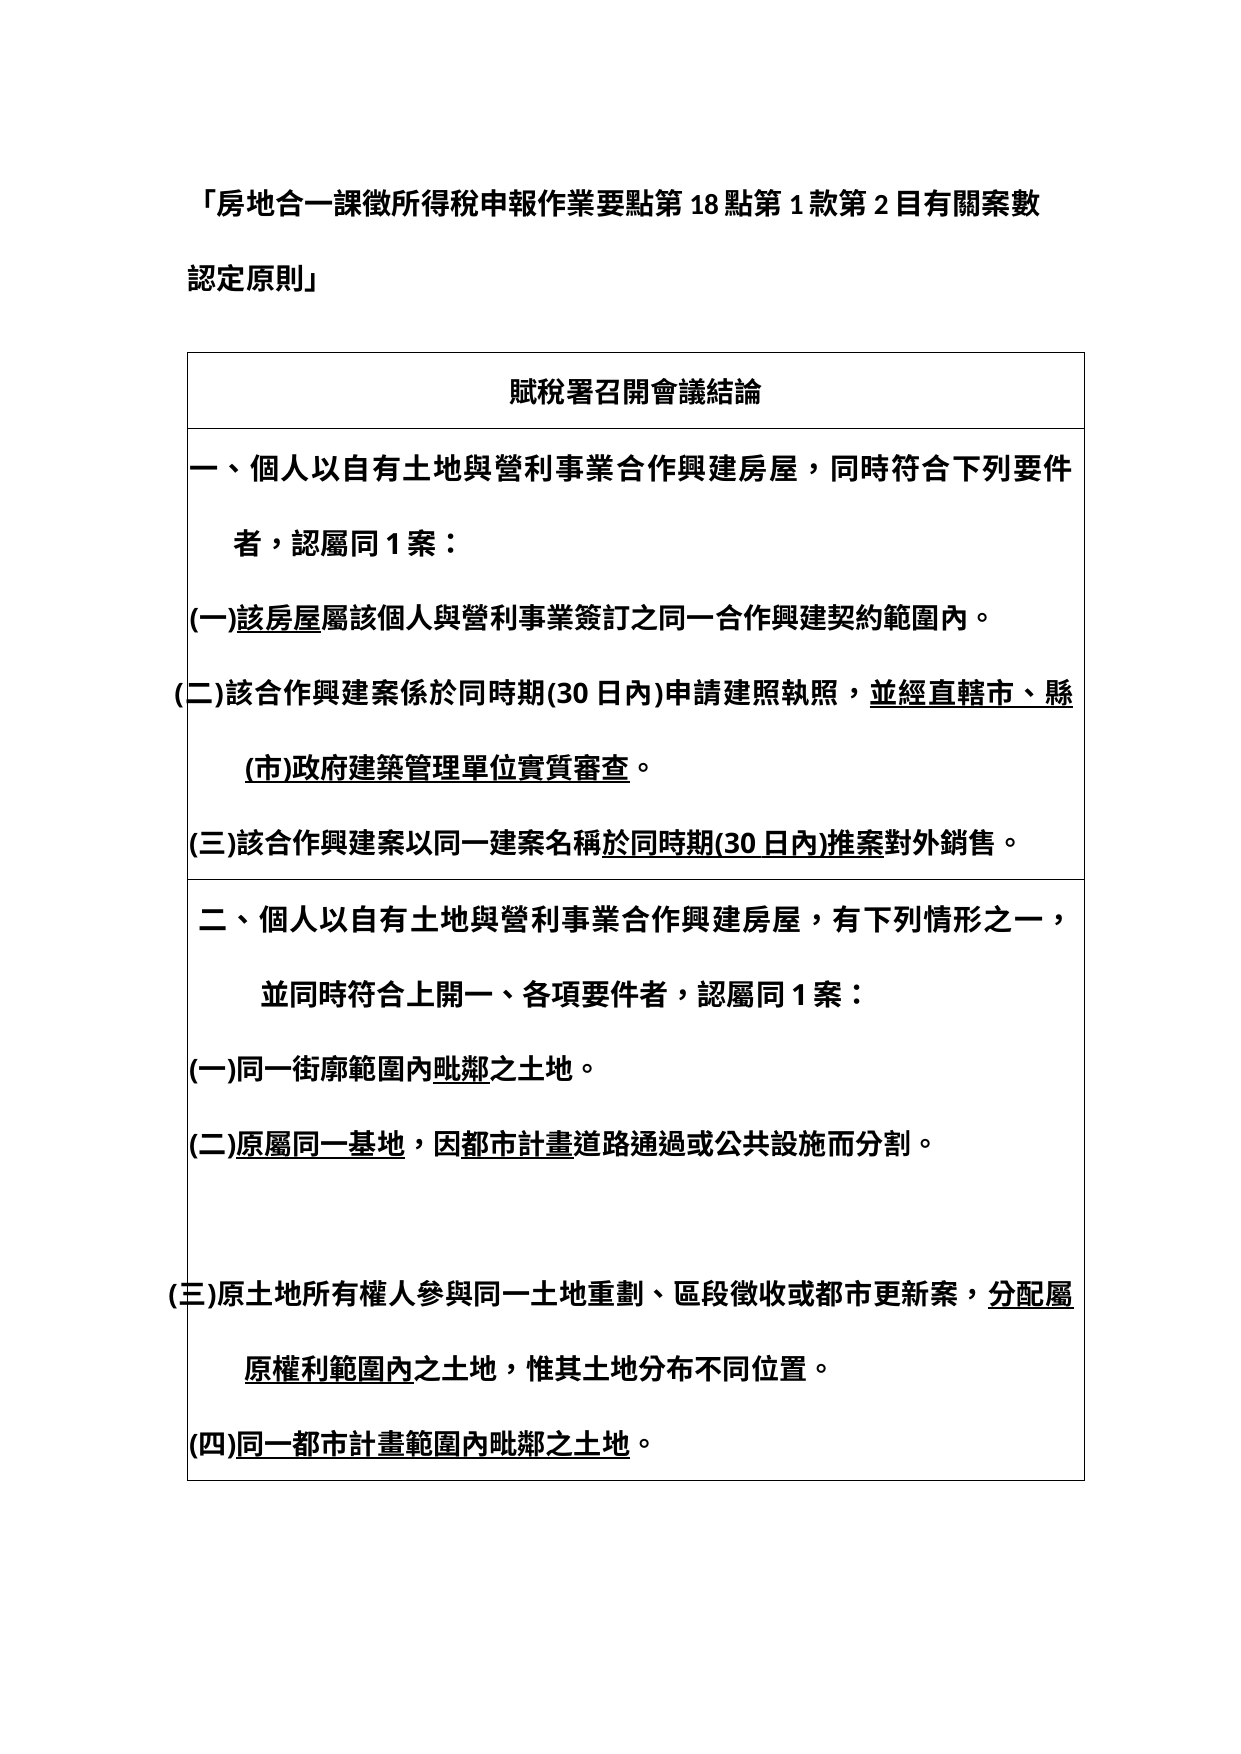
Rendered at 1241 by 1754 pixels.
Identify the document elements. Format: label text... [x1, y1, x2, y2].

table_header 賦稅署召開會議結論 [188, 353, 1084, 428]
text 「房地合一課徵所得稅申報作業要點第18點第1款第2目有關案數認定原則」 [187, 164, 1053, 314]
table_cell 一、個人以自有土地與營利事業合作興建房屋，同時符合下列要件者，認屬同1案： (一)該房屋屬該個人與營利事業簽訂之同一合作興建契約範圍內。 (二)該合作興建案係於同時期(30日內)申請建照執照，並經直轄市、縣(市)政府建築管理單位實質審查。 (三)該合作興建案以同一建案名稱於同時期(30日內)推案對外銷售。 [188, 429, 1084, 879]
table_cell 二、個人以自有土地與營利事業合作興建房屋，有下列情形之一，並同時符合上開一、各項要件者，認屬同1案： (一)同一街廓範圍內毗鄰之土地。 (二)原屬同一基地，因都市計畫道路通過或公共設施而分割。 (三)原土地所有權人參與同一土地重劃、區段徵收或都市更新案，分配屬原權利範圍內之土地，惟其土地分布不同位置。 (四)同一都市計畫範圍內毗鄰之土地。 [188, 880, 1084, 1480]
